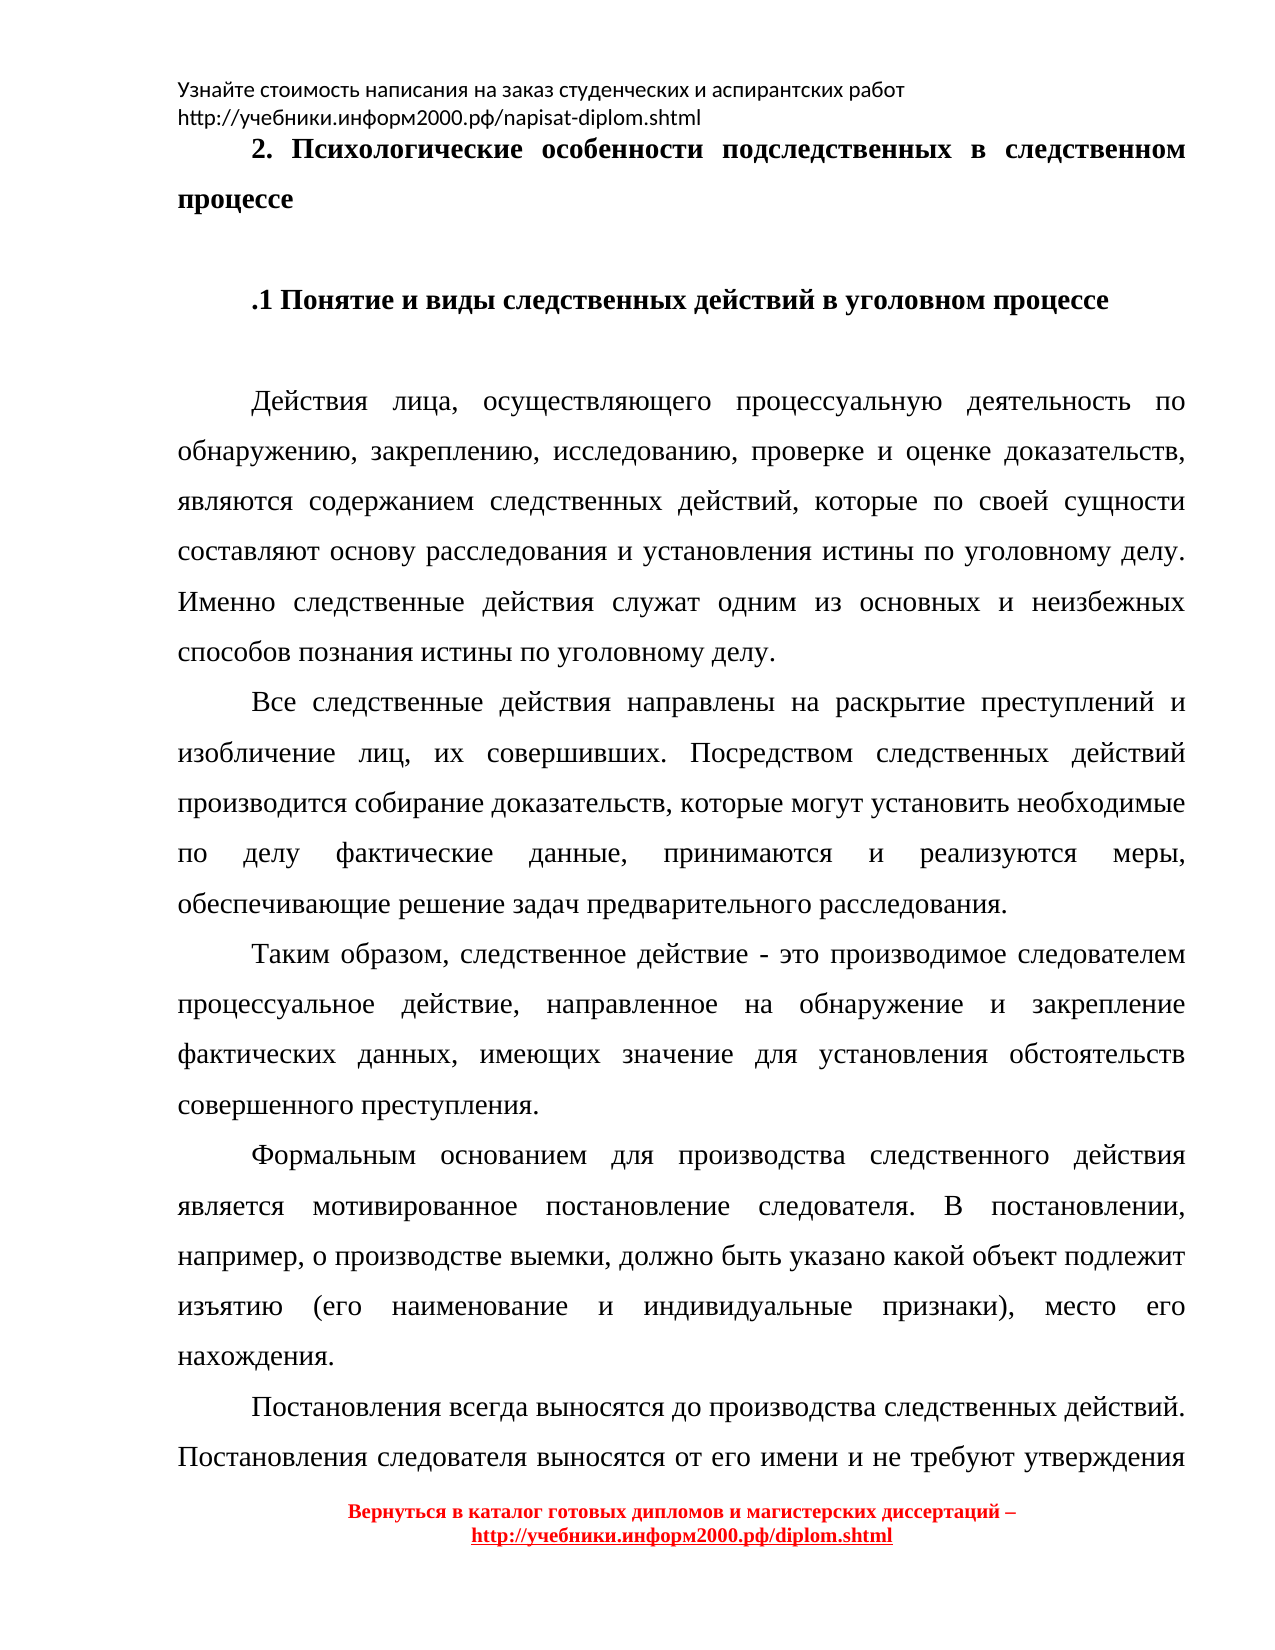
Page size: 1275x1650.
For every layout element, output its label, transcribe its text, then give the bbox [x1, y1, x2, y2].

text Все следственные действия направлены на раскрытие преступлений и изобличение лиц, их совершивших. Посредством следственных действий производится собирание доказательств, которые могут установить необходимые по делу фактические данные, принимаются и реализуются меры, обеспечивающие решение задач предварительного расследования. [177, 684, 1186, 919]
text Действия лица, осуществляющего процессуальную деятельность по обнаружению, закреплению, исследованию, проверке и оценке доказательств, являются содержанием следственных действий, которые по своей сущности составляют основу расследования и установления истины по уголовному делу. Именно следственные действия служат одним из основных и неизбежных способов познания истины по уголовному делу. [177, 383, 1186, 668]
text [177, 1389, 1186, 1473]
text .1 Понятие и виды следственных действий в уголовном процессе [177, 282, 1186, 316]
text 2. Психологические особенности подследственных в следственном процессе [177, 131, 1186, 215]
text Формальным основанием для производства следственного действия является мотивированное постановление следователя. В постановлении, например, о производстве выемки, должно быть указано какой объект подлежит изъятию (его наименование и индивидуальные признаки), место его нахождения. [177, 1137, 1186, 1372]
text Таким образом, следственное действие - это производимое следователем процессуальное действие, направленное на обнаружение и закрепление фактических данных, имеющих значение для установления обстоятельств совершенного преступления. [177, 936, 1186, 1121]
